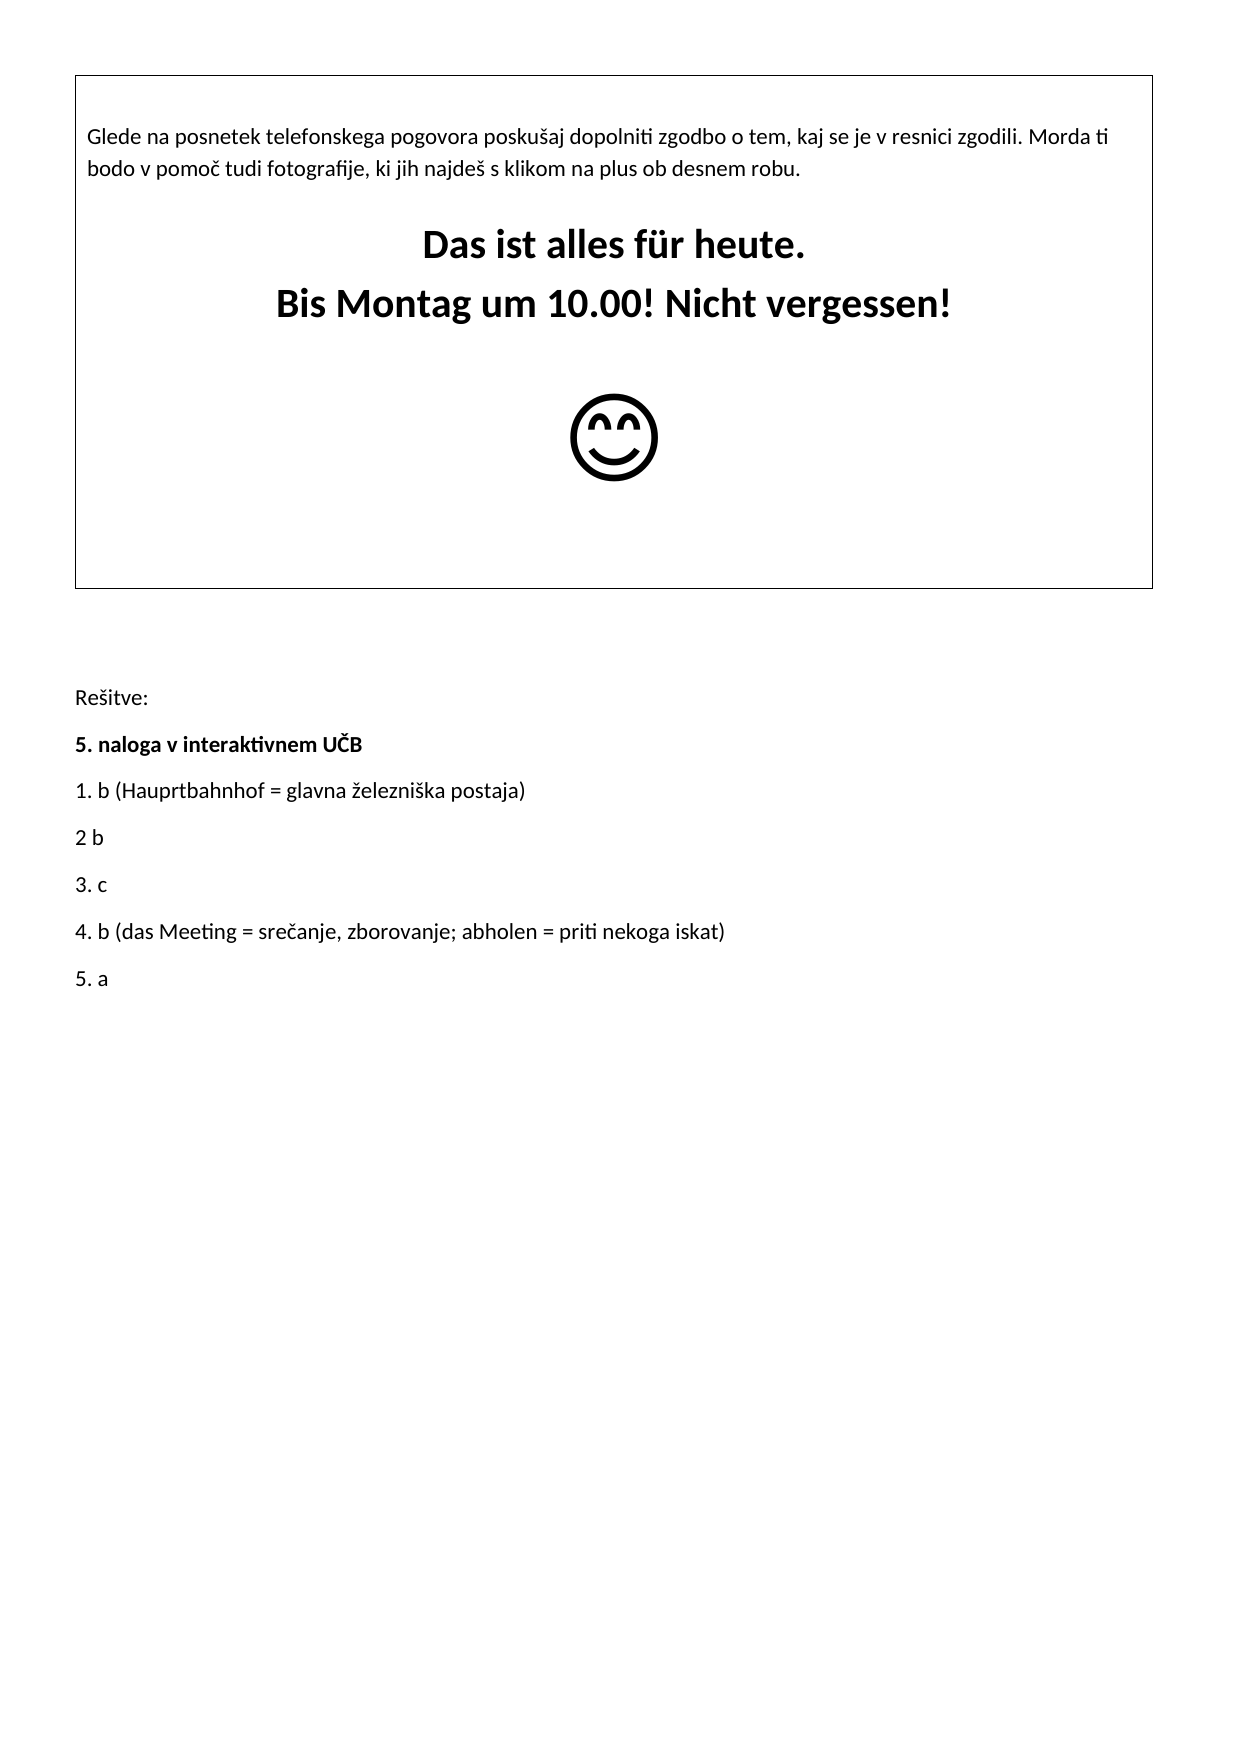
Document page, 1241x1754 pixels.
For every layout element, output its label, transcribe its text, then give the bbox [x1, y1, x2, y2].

text 5. a [75, 964, 1165, 992]
text 3. c [75, 870, 1165, 898]
text Rešitve: [75, 683, 1165, 711]
text 2 b [75, 823, 1165, 852]
text 1. b (Hauprtbahnhof = glavna železniška postaja) [75, 777, 1165, 805]
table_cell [76, 76, 1152, 588]
text 5. naloga v interaktivnem UČB [75, 730, 1165, 758]
text 4. b (das Meeting = srečanje, zborovanje; abholen = priti nekoga iskat) [75, 917, 1165, 945]
